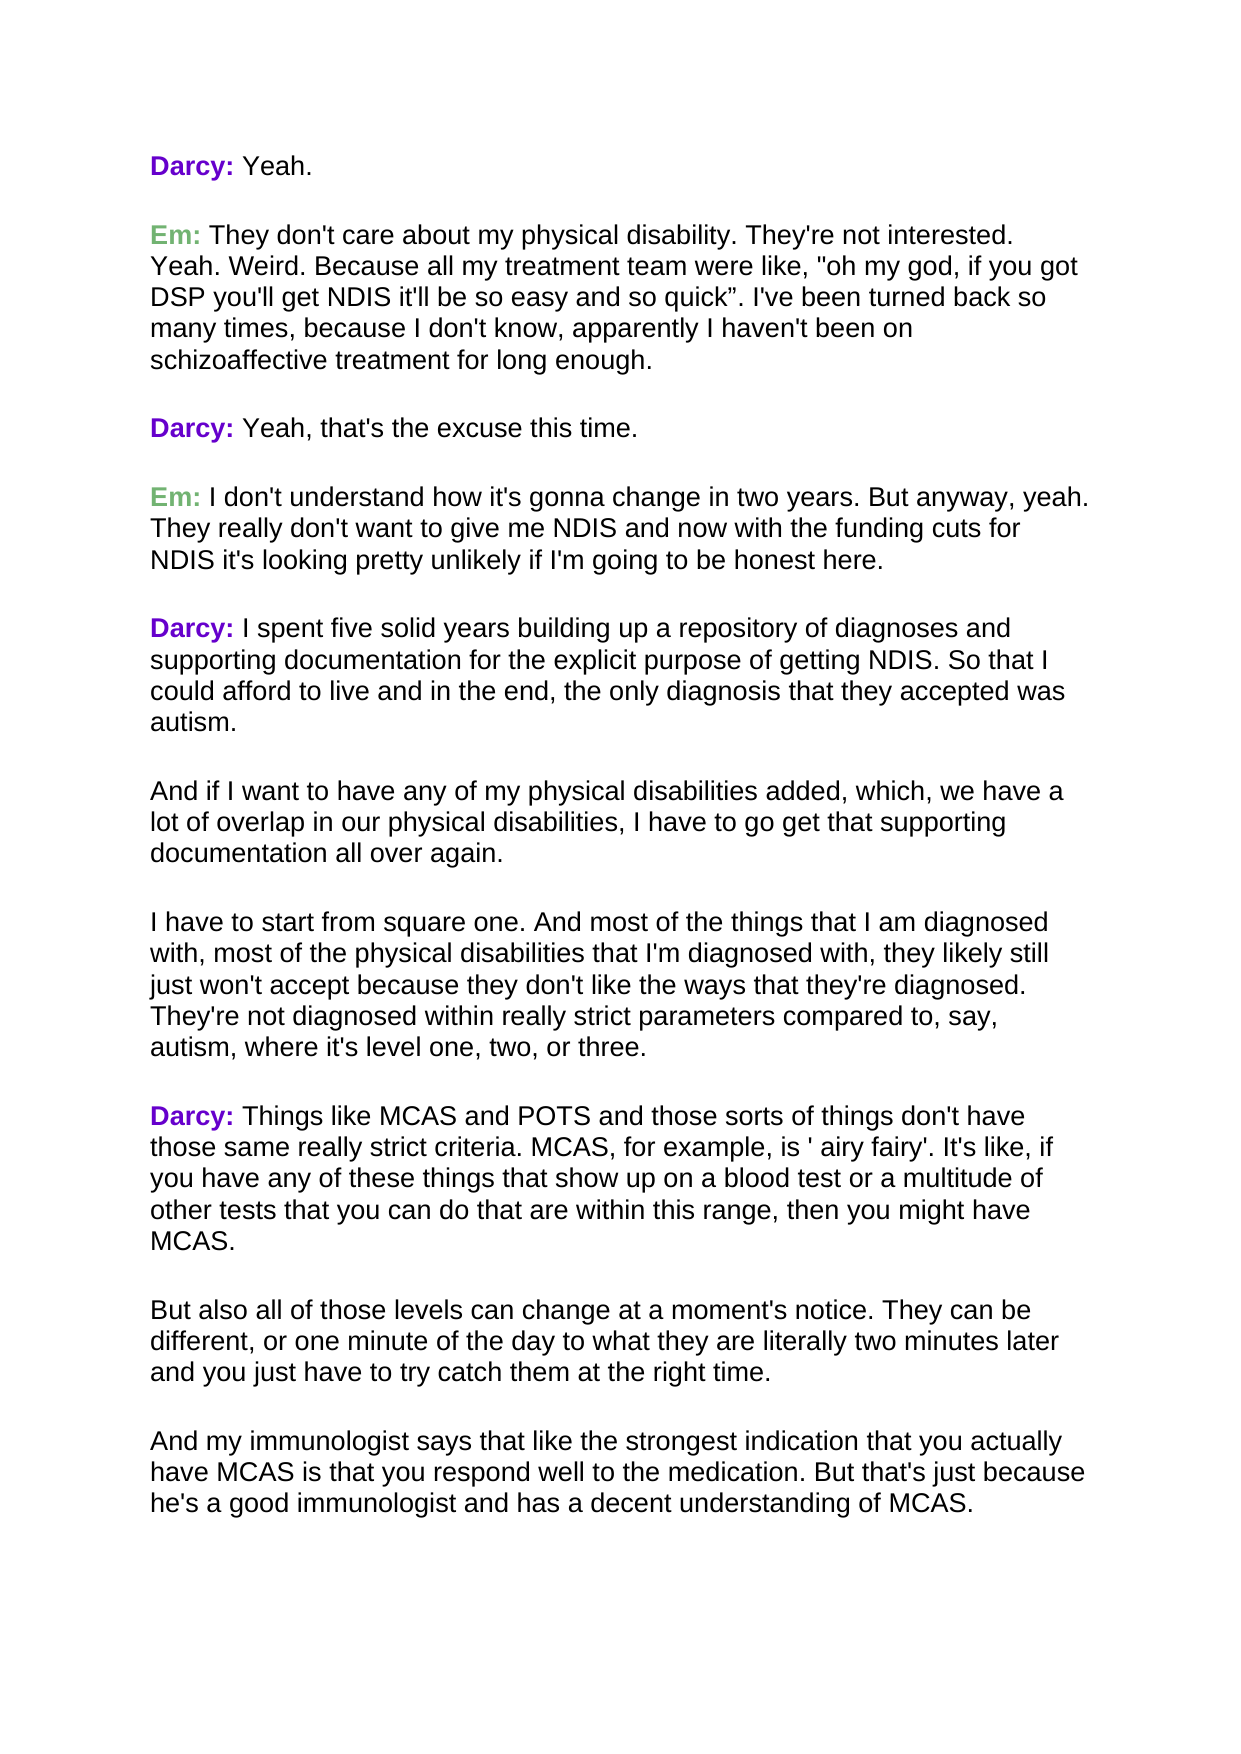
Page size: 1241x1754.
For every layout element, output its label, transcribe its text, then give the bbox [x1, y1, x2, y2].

text And my immunologist says that like the strongest indication that you actually have MCAS is that you respond well to the medication. But that's just because he's a good immunologist and has a decent understanding of MCAS. [150, 1425, 1090, 1519]
text I have to start from square one. And most of the things that I am diagnosed with, most of the physical disabilities that I'm diagnosed with, they likely still just won't accept because they don't like the ways that they're diagnosed. They're not diagnosed within really strict parameters compared to, say, autism, where it's level one, two, or three. [150, 906, 1090, 1062]
text But also all of those levels can change at a moment's notice. They can be different, or one minute of the day to what they are literally two minutes later and you just have to try catch them at the right time. [150, 1294, 1090, 1387]
text Em: I don't understand how it's gonna change in two years. But anyway, yeah. They really don't want to give me NDIS and now with the funding cuts for NDIS it's looking pretty unlikely if I'm going to be honest here. [150, 481, 1090, 575]
text Darcy: Things like MCAS and POTS and those sorts of things don't have those same really strict criteria. MCAS, for example, is ' airy fairy'. It's like, if you have any of these things that show up on a blood test or a multitude of other tests that you can do that are within this range, then you might have MCAS. [150, 1100, 1090, 1256]
text Darcy: Yeah, that's the excuse this time. [150, 412, 1090, 444]
text And if I want to have any of my physical disabilities added, which, we have a lot of overlap in our physical disabilities, I have to go get that supporting documentation all over again. [150, 775, 1090, 869]
text Darcy: Yeah. [150, 150, 1090, 181]
text Darcy: I spent five solid years building up a repository of diagnoses and supporting documentation for the explicit purpose of getting NDIS. So that I could afford to live and in the end, the only diagnosis that they accepted was autism. [150, 612, 1090, 737]
text Em: They don't care about my physical disability. They're not interested. Yeah. Weird. Because all my treatment team were like, "oh my god, if you got DSP you'll get NDIS it'll be so easy and so quick”. I've been turned back so many times, because I don't know, apparently I haven't been on schizoaffective treatment for long enough. [150, 219, 1090, 375]
